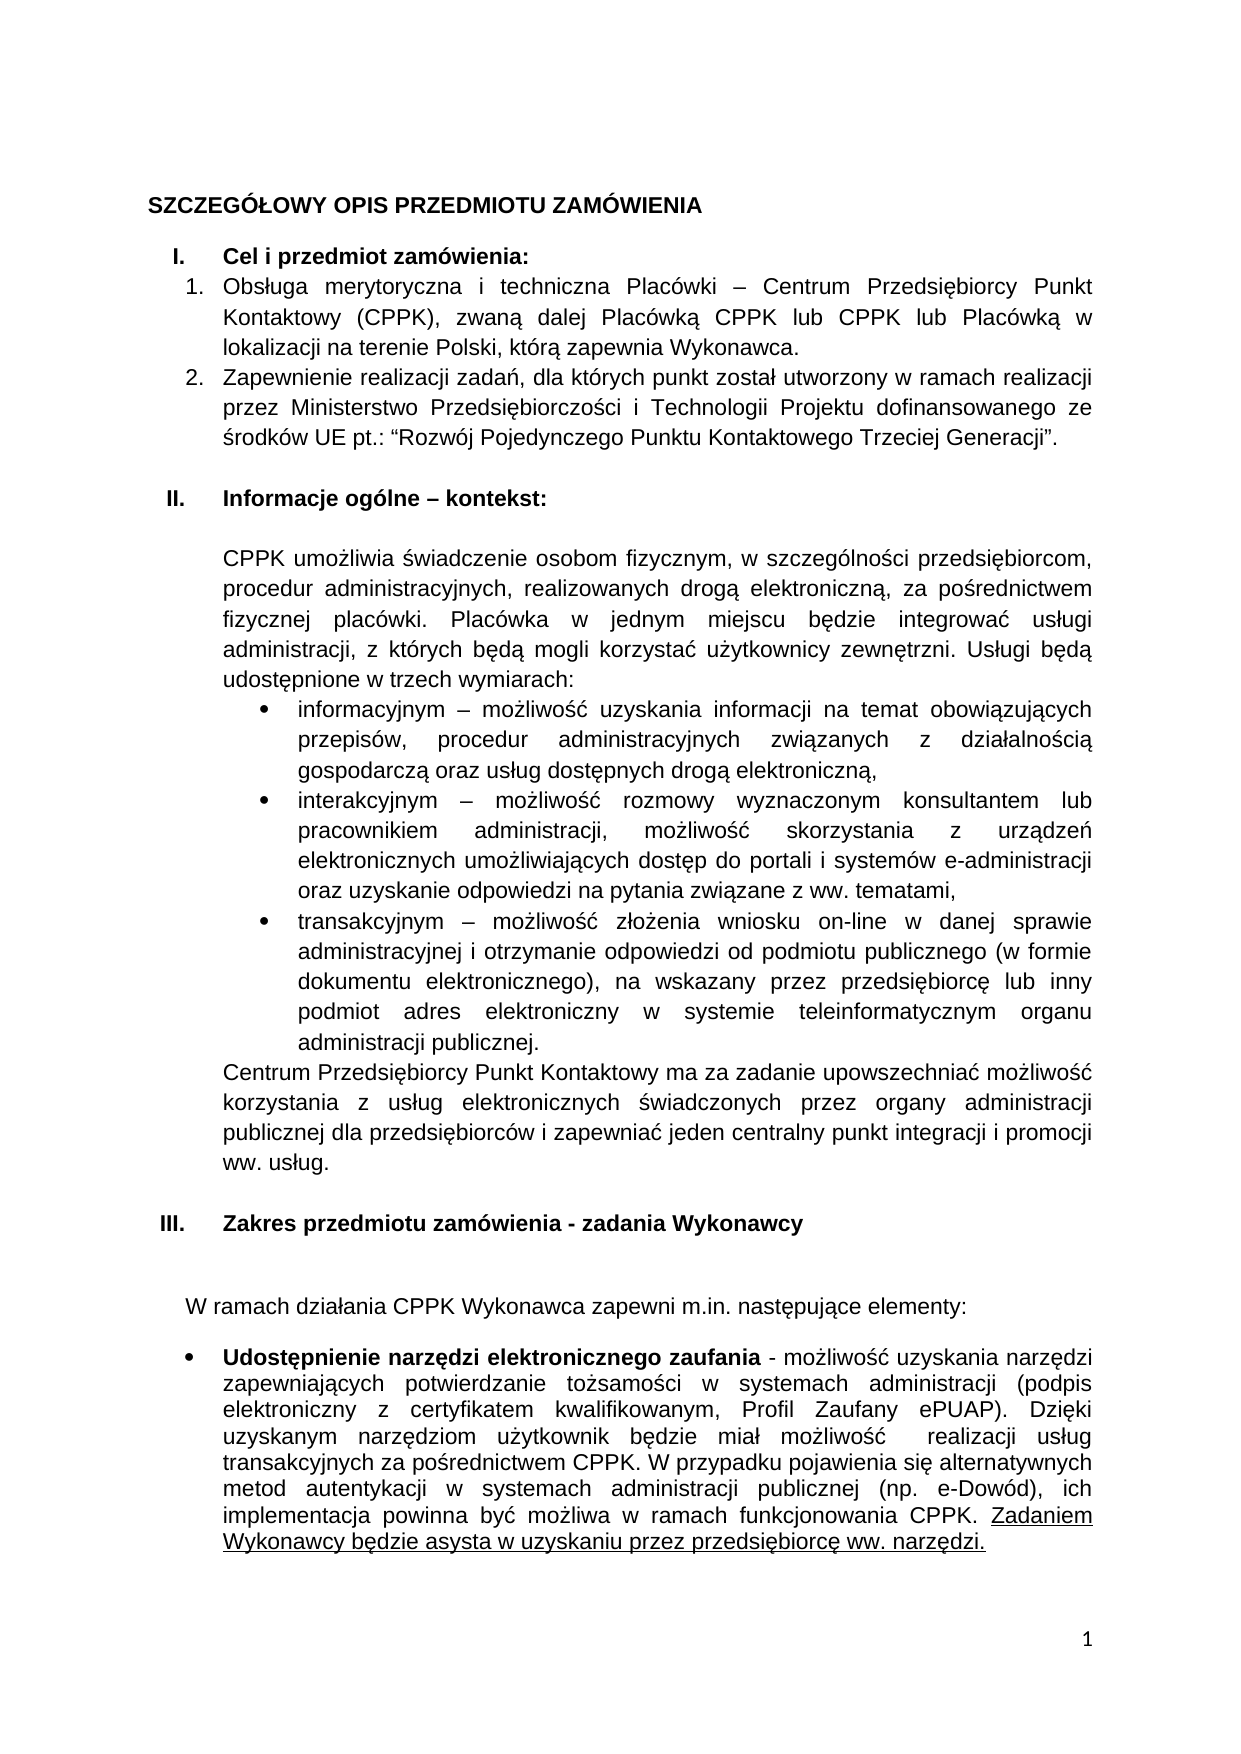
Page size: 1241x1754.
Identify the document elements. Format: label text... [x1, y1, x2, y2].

list transakcyjnym – możliwość złożenia wniosku on-line w danej sprawie administracyjnej i otrzymanie odpowiedzi od podmiotu publicznego (w formie dokumentu elektronicznego), na wskazany przez przedsiębiorcę lub inny podmiot adres elektroniczny w systemie teleinformatycznym organu administracji publicznej. [260, 908, 1093, 1055]
list informacyjnym – możliwość uzyskania informacji na temat obowiązujących przepisów, procedur administracyjnych związanych z działalnością gospodarczą oraz usług dostępnych drogą elektroniczną, [260, 696, 1093, 783]
list Centrum Przedsiębiorcy Punkt Kontaktowy ma za zadanie upowszechniać możliwość korzystania z usług elektronicznych świadczonych przez organy administracji publicznej dla przedsiębiorców i zapewniać jeden centralny punkt integracji i promocji ww. usług. [223, 1059, 1093, 1176]
list Cel i przedmiot zamówienia: [185, 243, 1093, 269]
list Udostępnienie narzędzi elektronicznego zaufania - możliwość uzyskania narzędzi zapewniających potwierdzanie tożsamości w systemach administracji (podpis elektroniczny z certyfikatem kwalifikowanym, Profil Zaufany ePUAP). Dzięki uzyskanym narzędziom użytkownik będzie miał możliwość realizacji usług transakcyjnych za pośrednictwem CPPK. W przypadku pojawienia się alternatywnych metod autentykacji w systemach administracji publicznej (np. e-Dowód), ich implementacja powinna być możliwa w ramach funkcjonowania CPPK. Zadaniem Wykonawcy będzie asysta w uzyskaniu przez przedsiębiorcę ww. narzędzi. [185, 1344, 1093, 1554]
text SZCZEGÓŁOWY OPIS PRZEDMIOTU ZAMÓWIENIA [148, 192, 1093, 218]
list Obsługa merytoryczna i techniczna Placówki – Centrum Przedsiębiorcy Punkt Kontaktowy (CPPK), zwaną dalej Placówką CPPK lub CPPK lub Placówką w lokalizacji na terenie Polski, którą zapewnia Wykonawca. [185, 273, 1093, 360]
list CPPK umożliwia świadczenie osobom fizycznym, w szczególności przedsiębiorcom, procedur administracyjnych, realizowanych drogą elektroniczną, za pośrednictwem fizycznej placówki. Placówka w jednym miejscu będzie integrować usługi administracji, z których będą mogli korzystać użytkownicy zewnętrzni. Usługi będą udostępnione w trzech wymiarach: [223, 545, 1093, 692]
list interakcyjnym – możliwość rozmowy wyznaczonym konsultantem lub pracownikiem administracji, możliwość skorzystania z urządzeń elektronicznych umożliwiających dostęp do portali i systemów e-administracji oraz uzyskanie odpowiedzi na pytania związane z ww. tematami, [260, 787, 1093, 904]
list Zakres przedmiotu zamówienia - zadania Wykonawcy [185, 1210, 1093, 1236]
text W ramach działania CPPK Wykonawca zapewni m.in. następujące elementy: [148, 1293, 1093, 1319]
list Zapewnienie realizacji zadań, dla których punkt został utworzony w ramach realizacji przez Ministerstwo Przedsiębiorczości i Technologii Projektu dofinansowanego ze środków UE pt.: “Rozwój Pojedynczego Punktu Kontaktowego Trzeciej Generacji”. [185, 364, 1093, 451]
list Informacje ogólne – kontekst: [185, 485, 1093, 511]
